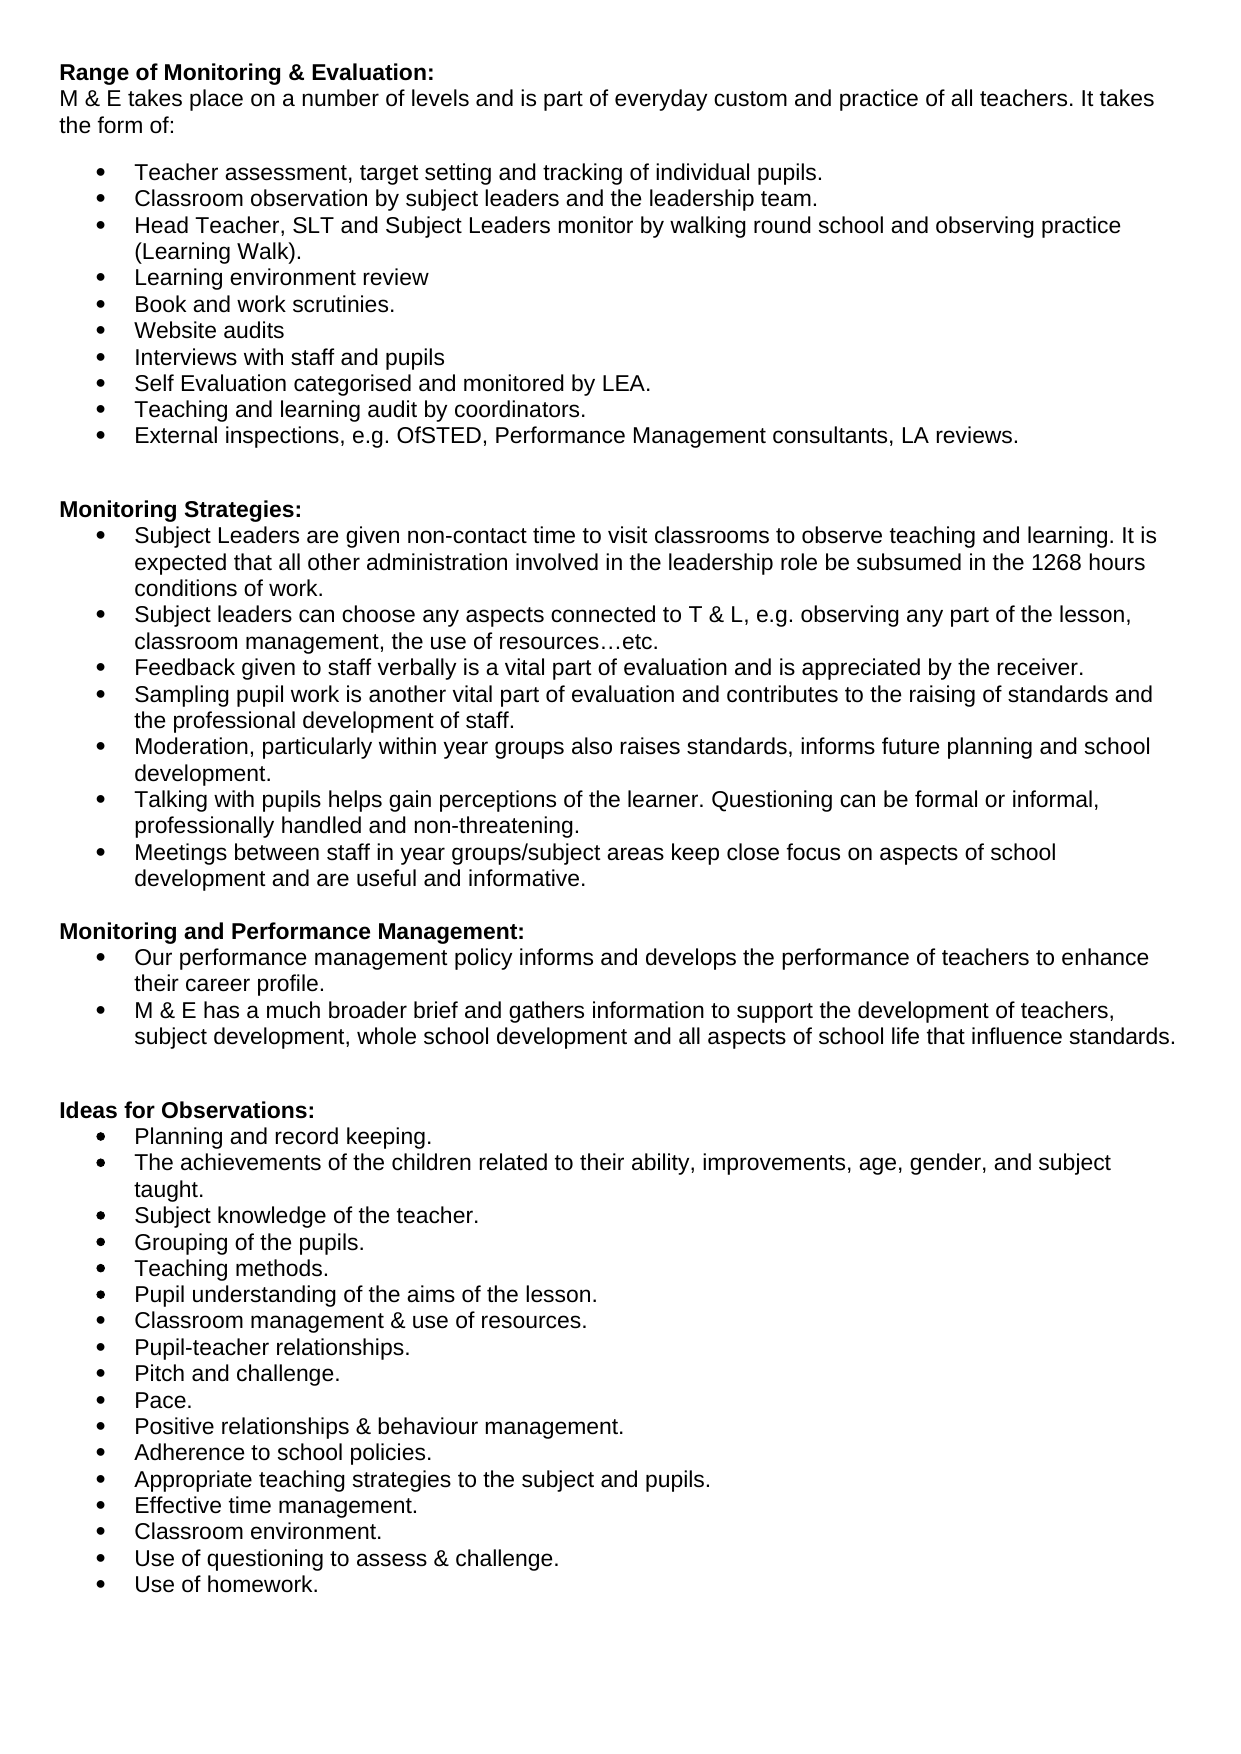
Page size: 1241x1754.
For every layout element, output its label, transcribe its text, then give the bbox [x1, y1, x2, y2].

list Effective time management. [97, 1492, 1181, 1518]
list Classroom observation by subject leaders and the leadership team. [97, 185, 1181, 212]
subtitle Range of Monitoring & Evaluation: [59, 59, 1181, 85]
list Website audits [97, 317, 1181, 343]
list Teacher assessment, target setting and tracking of individual pupils. [97, 159, 1181, 185]
list Sampling pupil work is another vital part of evaluation and contributes to the raising of standards and the professional development of staff. [97, 681, 1181, 733]
list Pupil-teacher relationships. [97, 1334, 1181, 1360]
list Feedback given to staff verbally is a vital part of evaluation and is appreciated by the receiver. [97, 654, 1181, 681]
list Self Evaluation categorised and monitored by LEA. [97, 370, 1181, 396]
subtitle Ideas for Observations: [59, 1097, 1181, 1123]
list Pace. [97, 1387, 1181, 1413]
list Subject Leaders are given non-contact time to visit classrooms to observe teaching and learning. It is expected that all other administration involved in the leadership role be subsumed in the 1268 hours conditions of work. [97, 522, 1181, 601]
list Our performance management policy informs and develops the performance of teachers to enhance their career profile. [97, 944, 1181, 997]
list Adherence to school policies. [97, 1439, 1181, 1466]
list Classroom environment. [97, 1518, 1181, 1545]
list Learning environment review [97, 264, 1181, 291]
list Use of homework. [97, 1571, 1181, 1597]
list Planning and record keeping. [97, 1123, 1181, 1149]
list Head Teacher, SLT and Subject Leaders monitor by walking round school and observing practice (Learning Walk). [97, 212, 1181, 264]
subtitle Monitoring Strategies: [59, 496, 1181, 522]
list Use of questioning to assess & challenge. [97, 1545, 1181, 1571]
list Book and work scrutinies. [97, 291, 1181, 317]
list Interviews with staff and pupils [97, 343, 1181, 370]
list Subject knowledge of the teacher. [97, 1202, 1181, 1228]
list M & E has a much broader brief and gathers information to support the development of teachers, subject development, whole school development and all aspects of school life that influence standards. [97, 997, 1181, 1049]
list Positive relationships & behaviour management. [97, 1413, 1181, 1439]
list Classroom management & use of resources. [97, 1307, 1181, 1334]
text M & E takes place on a number of levels and is part of everyday custom and practice of all teachers. It takes the form of: [59, 85, 1181, 138]
list Teaching and learning audit by coordinators. [97, 396, 1181, 422]
list Meetings between staff in year groups/subject areas keep close focus on aspects of school development and are useful and informative. [97, 839, 1181, 891]
list Pitch and challenge. [97, 1360, 1181, 1387]
list Grouping of the pupils. [97, 1228, 1181, 1255]
list External inspections, e.g. OfSTED, Performance Management consultants, LA reviews. [97, 422, 1181, 449]
list Talking with pupils helps gain perceptions of the learner. Questioning can be formal or informal, professionally handled and non-threatening. [97, 786, 1181, 839]
list The achievements of the children related to their ability, improvements, age, gender, and subject taught. [97, 1149, 1181, 1202]
text Monitoring and Performance Management: [59, 918, 1181, 944]
list Subject leaders can choose any aspects connected to T & L, e.g. observing any part of the lesson, classroom management, the use of resources…etc. [97, 601, 1181, 654]
list Pupil understanding of the aims of the lesson. [97, 1281, 1181, 1307]
list Moderation, particularly within year groups also raises standards, informs future planning and school development. [97, 733, 1181, 786]
list Appropriate teaching strategies to the subject and pupils. [97, 1466, 1181, 1492]
list Teaching methods. [97, 1255, 1181, 1281]
